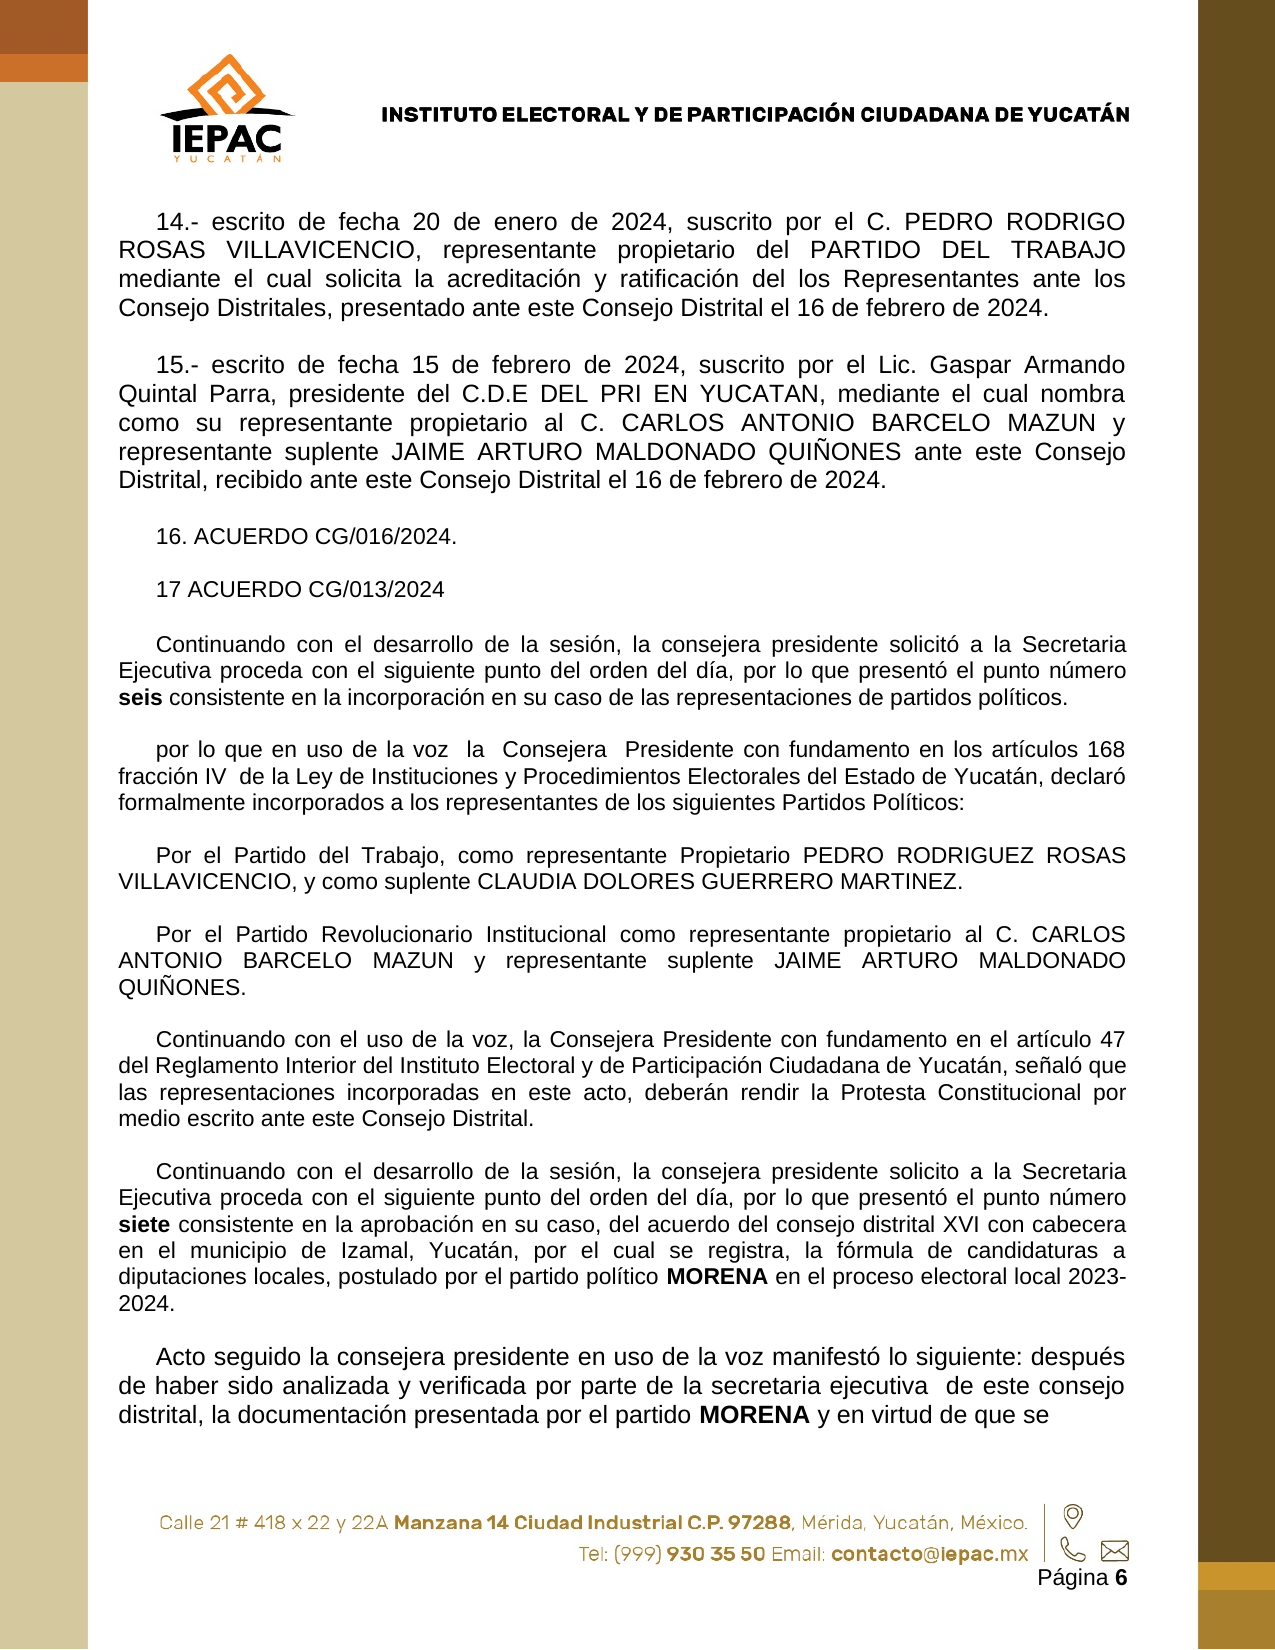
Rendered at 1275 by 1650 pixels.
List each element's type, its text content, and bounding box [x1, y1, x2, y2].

text por lo que en uso de la voz la Consejera Presidente con fundamento en los artículos 168 fracción IV de la Ley de Instituciones y Procedimientos Electorales del Estado de Yucatán, declaró formalmente incorporados a los representantes de los siguientes Partidos Políticos: [118, 736, 1127, 815]
text 16. ACUERDO CG/016/2024. [118, 523, 1127, 549]
text Por el Partido del Trabajo, como representante Propietario PEDRO RODRIGUEZ ROSAS VILLAVICENCIO, y como suplente CLAUDIA DOLORES GUERRERO MARTINEZ. [118, 842, 1127, 894]
text 15.- escrito de fecha 15 de febrero de 2024, suscrito por el Lic. Gaspar Armando Quintal Parra, presidente del C.D.E DEL PRI EN YUCATAN, mediante el cual nombra como su representante propietario al C. CARLOS ANTONIO BARCELO MAZUN y representante suplente JAIME ARTURO MALDONADO QUIÑONES ante este Consejo Distrital, recibido ante este Consejo Distrital el 16 de febrero de 2024. [118, 351, 1127, 494]
text Continuando con el desarrollo de la sesión, la consejera presidente solicito a la Secretaria Ejecutiva proceda con el siguiente punto del orden del día, por lo que presentó el punto número siete consistente en la aprobación en su caso, del acuerdo del consejo distrital XVI con cabecera en el municipio de Izamal, Yucatán, por el cual se registra, la fórmula de candidaturas a diputaciones locales, postulado por el partido político MORENA en el proceso electoral local 2023-2024. [118, 1158, 1127, 1316]
text 14.- escrito de fecha 20 de enero de 2024, suscrito por el C. PEDRO RODRIGO ROSAS VILLAVICENCIO, representante propietario del PARTIDO DEL TRABAJO mediante el cual solicita la acreditación y ratificación del los Representantes ante los Consejo Distritales, presentado ante este Consejo Distrital el 16 de febrero de 2024. [118, 207, 1127, 322]
text Por el Partido Revolucionario Institucional como representante propietario al C. CARLOS ANTONIO BARCELO MAZUN y representante suplente JAIME ARTURO MALDONADO QUIÑONES. [118, 921, 1127, 1000]
text Acto seguido la consejera presidente en uso de la voz manifestó lo siguiente: después de haber sido analizada y verificada por parte de la secretaria ejecutiva de este consejo distrital, la documentación presentada por el partido MORENA y en virtud de que se [118, 1342, 1127, 1429]
picture [0, 0, 1275, 1649]
text Continuando con el desarrollo de la sesión, la consejera presidente solicitó a la Secretaria Ejecutiva proceda con el siguiente punto del orden del día, por lo que presentó el punto número seis consistente en la incorporación en su caso de las representaciones de partidos políticos. [118, 631, 1127, 710]
text Continuando con el uso de la voz, la Consejera Presidente con fundamento en el artículo 47 del Reglamento Interior del Instituto Electoral y de Participación Ciudadana de Yucatán, señaló que las representaciones incorporadas en este acto, deberán rendir la Protesta Constitucional por medio escrito ante este Consejo Distrital. [118, 1026, 1127, 1132]
text 17 ACUERDO CG/013/2024 [118, 576, 1127, 602]
